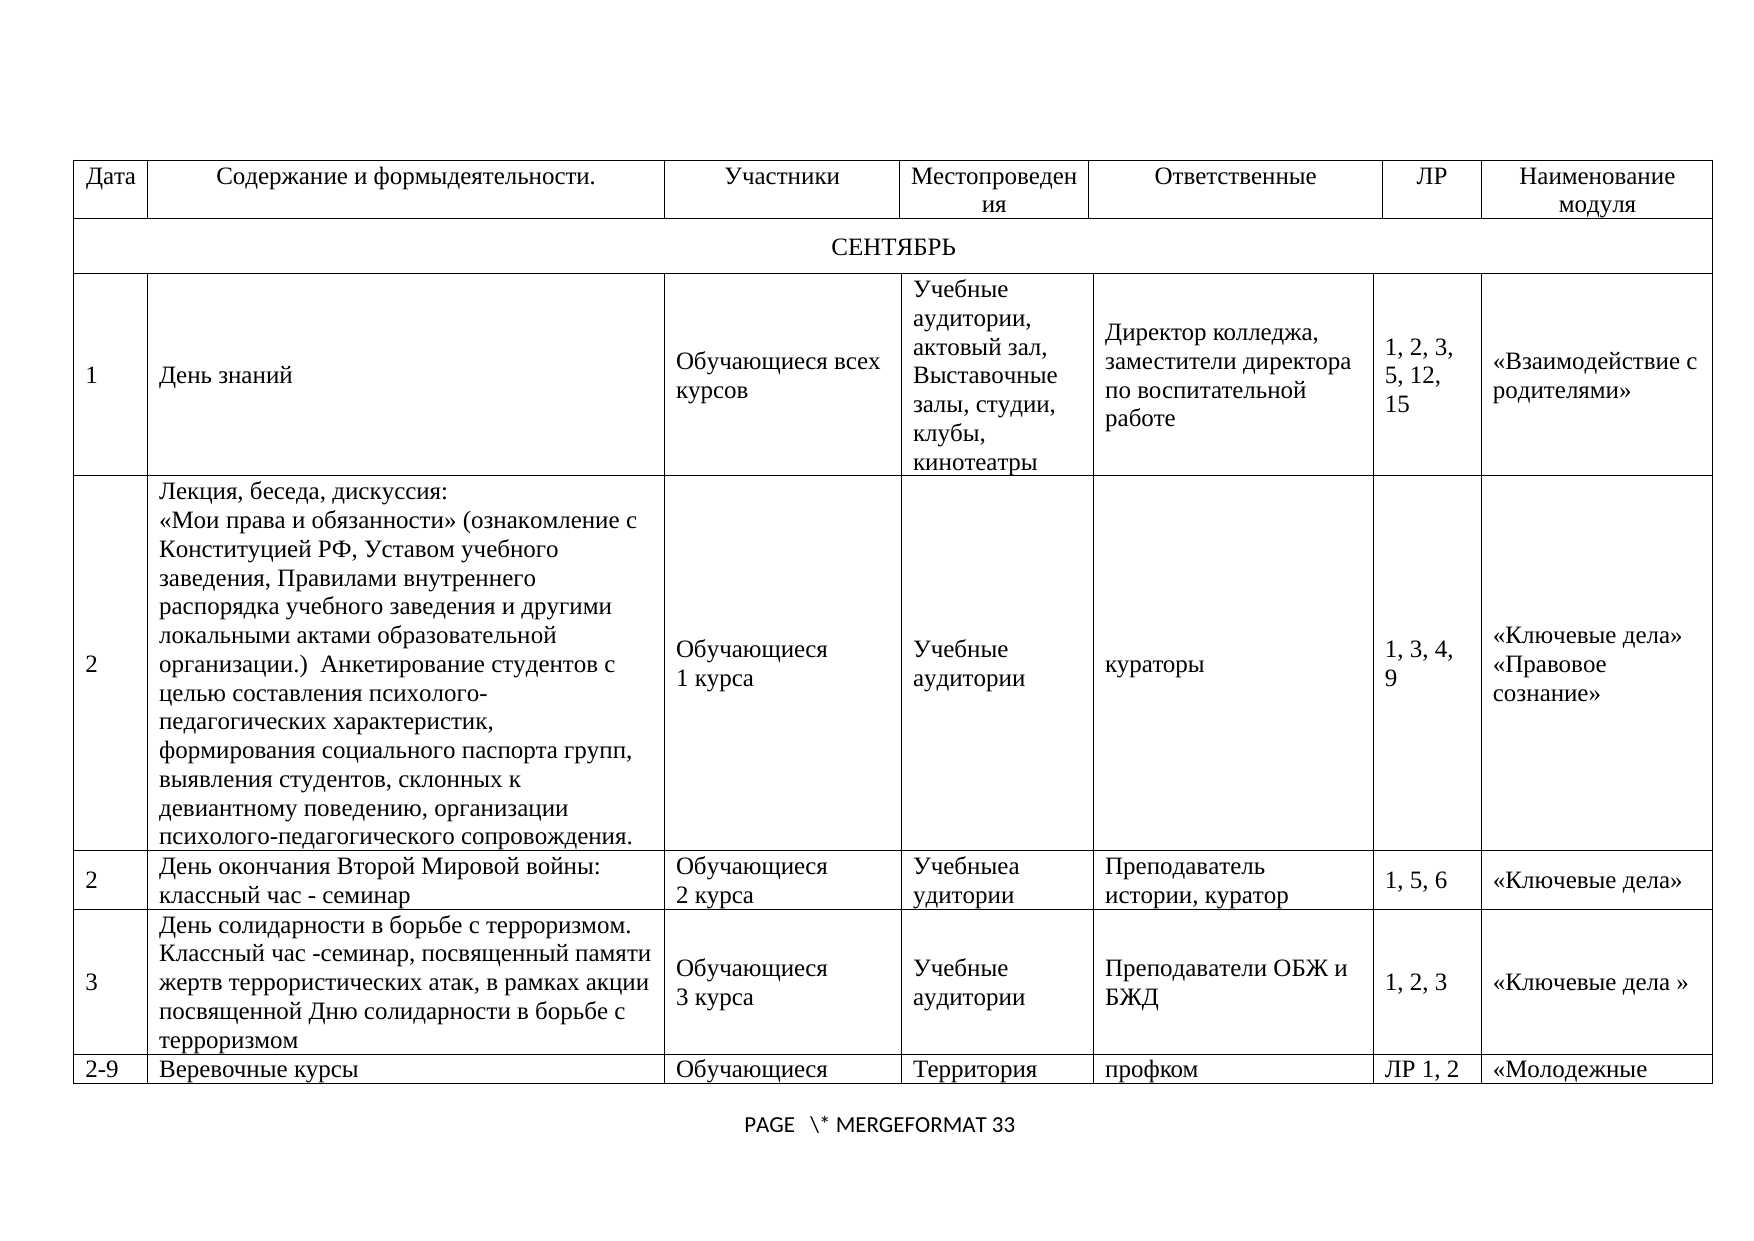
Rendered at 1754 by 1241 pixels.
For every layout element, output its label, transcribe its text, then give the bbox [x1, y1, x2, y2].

table_cell «Взаимодействие с родителями» [1482, 274, 1712, 475]
table_header Содержание и формыдеятельности. [148, 161, 664, 218]
table_header Наименование модуля [1482, 161, 1712, 218]
table_cell Преподаватель истории, куратор [1094, 851, 1373, 909]
table_header Местопроведения [900, 161, 1088, 218]
table_cell «Ключевые дела» «Правовое сознание» [1482, 476, 1712, 850]
table_cell День знаний [148, 274, 664, 475]
table_cell Обучающиеся 3 курса [665, 910, 901, 1053]
table_cell СЕНТЯБРЬ [74, 219, 1712, 273]
table_cell Учебные аудитории, актовый зал, Выставочные залы, студии, клубы, кинотеатры [902, 274, 1093, 475]
table_cell 2 [74, 476, 147, 850]
table_cell 2-9 [74, 1055, 147, 1083]
table_cell Преподаватели ОБЖ и БЖД [1094, 910, 1373, 1053]
table_cell Обучающиеся всех курсов [665, 274, 901, 475]
table_cell 1, 2, 3 [1374, 910, 1481, 1053]
table_cell Директор колледжа, заместители директора по воспитательной работе [1094, 274, 1373, 475]
table_cell Обучающиеся 1 курса [665, 1055, 901, 1083]
table_cell «Ключевые дела » [1482, 910, 1712, 1053]
table_cell профком [1094, 1055, 1373, 1083]
table_cell Учебныеа удитории [902, 851, 1093, 909]
table_cell 1, 5, 6 [1374, 851, 1481, 909]
table_cell Обучающиеся 1 курса [665, 476, 901, 850]
table_cell «Ключевые дела» [1482, 851, 1712, 909]
table_cell 2 [74, 851, 147, 909]
table_cell Учебные аудитории [902, 910, 1093, 1053]
table_cell Учебные аудитории [902, 476, 1093, 850]
table_cell 1, 2, 3, 5, 12, 15 [1374, 274, 1481, 475]
table_cell 3 [74, 910, 147, 1053]
table_cell ЛР 1, 2 [1374, 1055, 1481, 1083]
table_cell 1 [74, 274, 147, 475]
table_header ЛР [1383, 161, 1481, 218]
table_cell Веревочные курсы [148, 1055, 664, 1083]
table_header Участники [665, 161, 899, 218]
table_cell День окончания Второй Мировой войны: классный час - семинар [148, 851, 664, 909]
table_cell кураторы [1094, 476, 1373, 850]
table_cell Обучающиеся 2 курса [665, 851, 901, 909]
table_cell День солидарности в борьбе с терроризмом. Классный час -семинар, посвященный памяти жертв террористических атак, в рамках акции посвященной Дню солидарности в борьбе с терроризмом [148, 910, 664, 1053]
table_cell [1482, 1055, 1712, 1083]
table_cell 1, 3, 4, 9 [1374, 476, 1481, 850]
table_header Ответственные [1089, 161, 1382, 218]
table_cell Лекция, беседа, дискуссия: «Мои права и обязанности» (ознакомление с Конституцией РФ, Уставом учебного заведения, Правилами внутреннего распорядка учебного заведения и другими локальными актами образовательной организации.) Анкетирование студентов с целью составления психолого-педагогических характеристик, формирования социального паспорта групп, выявления студентов, склонных к девиантному поведению, организации психолого-педагогического сопровождения. [148, 476, 664, 850]
table_header Дата [74, 161, 147, 218]
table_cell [902, 1055, 1093, 1083]
